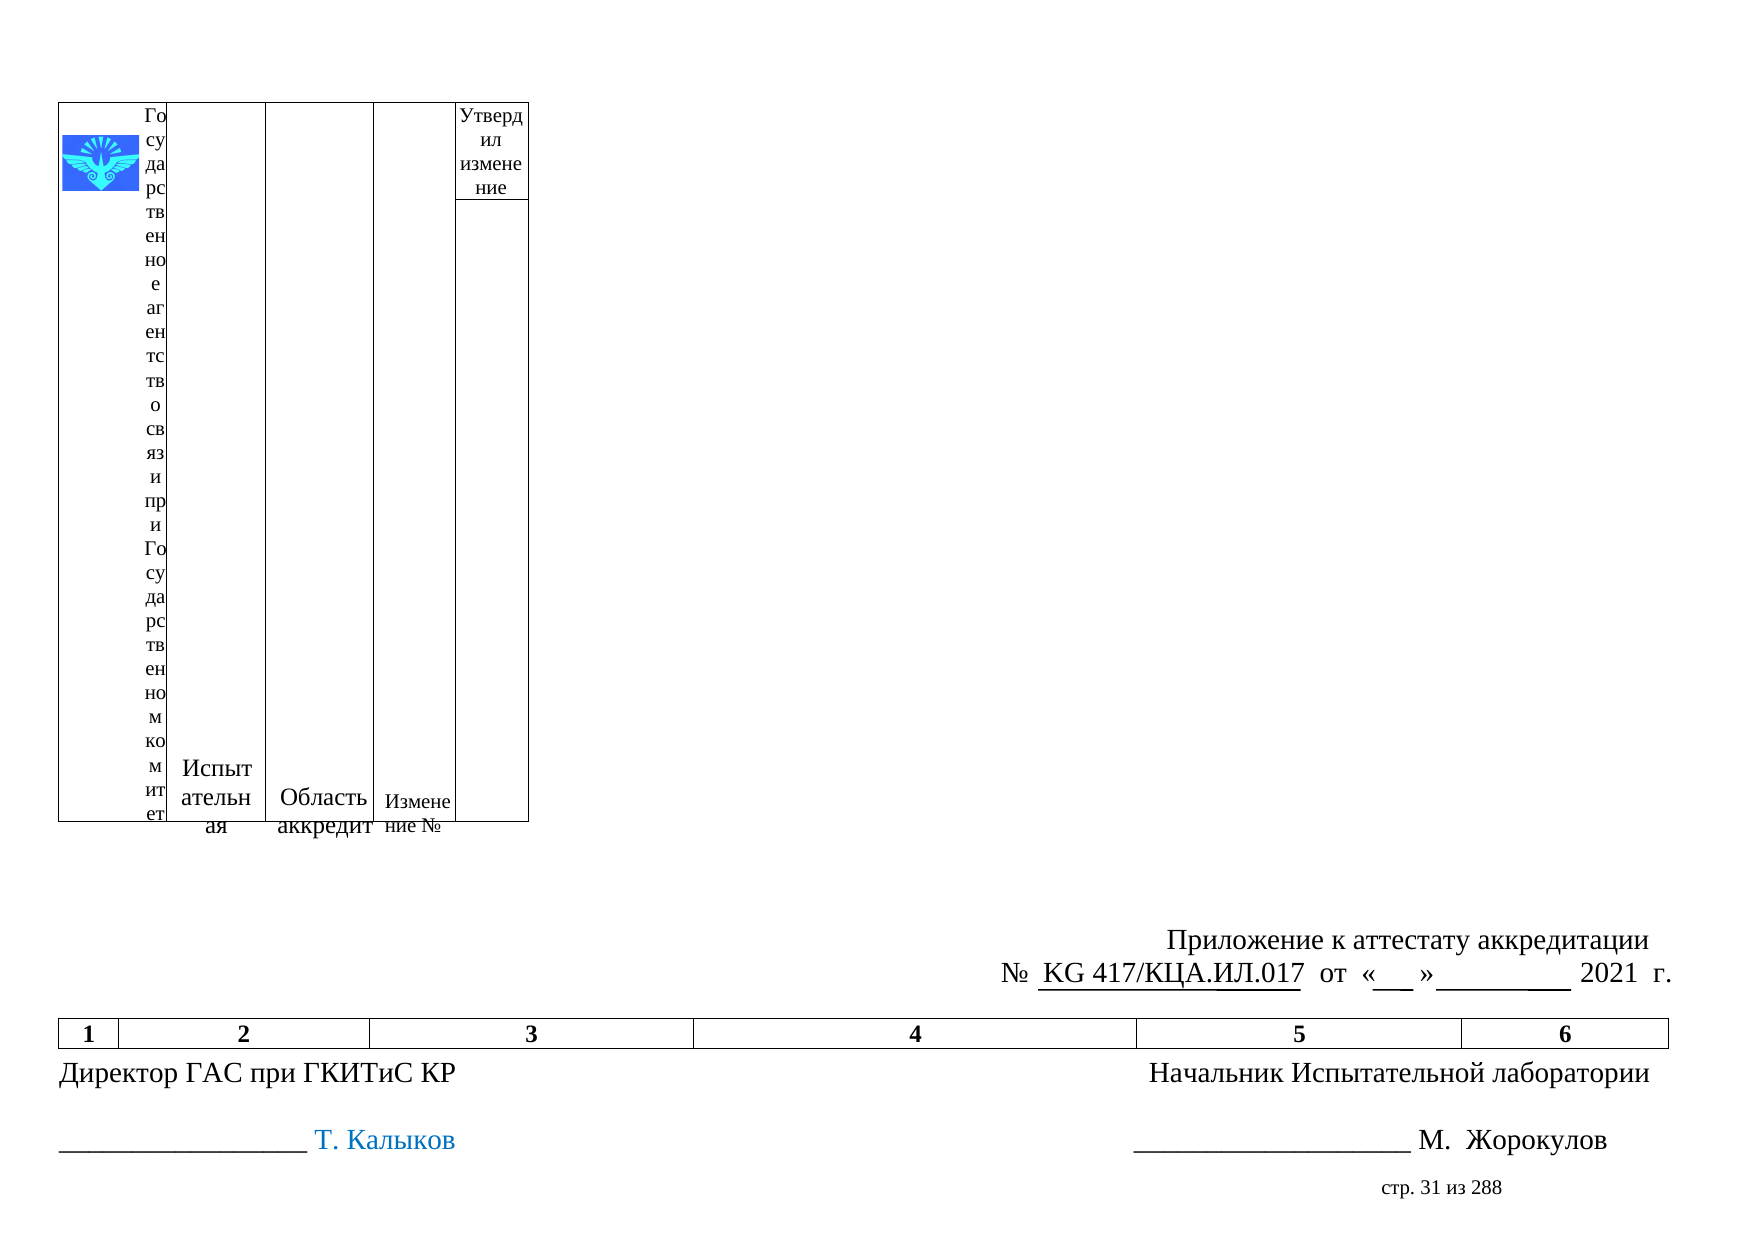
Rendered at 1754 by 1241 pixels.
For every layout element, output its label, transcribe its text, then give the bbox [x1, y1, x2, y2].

table_header 3 [370, 1019, 693, 1047]
subtitle Приложение к аттестату аккредитации [1166, 922, 1695, 955]
table_header 6 [1462, 1019, 1668, 1047]
table_header 4 [694, 1019, 1136, 1047]
picture [62, 135, 140, 191]
table_header 2 [119, 1019, 369, 1047]
table_header 1 [59, 1019, 118, 1047]
table_header 5 [1137, 1019, 1461, 1047]
text № KG 417/КЦА.ИЛ.017 от « » 2021 г. [1001, 955, 1695, 989]
